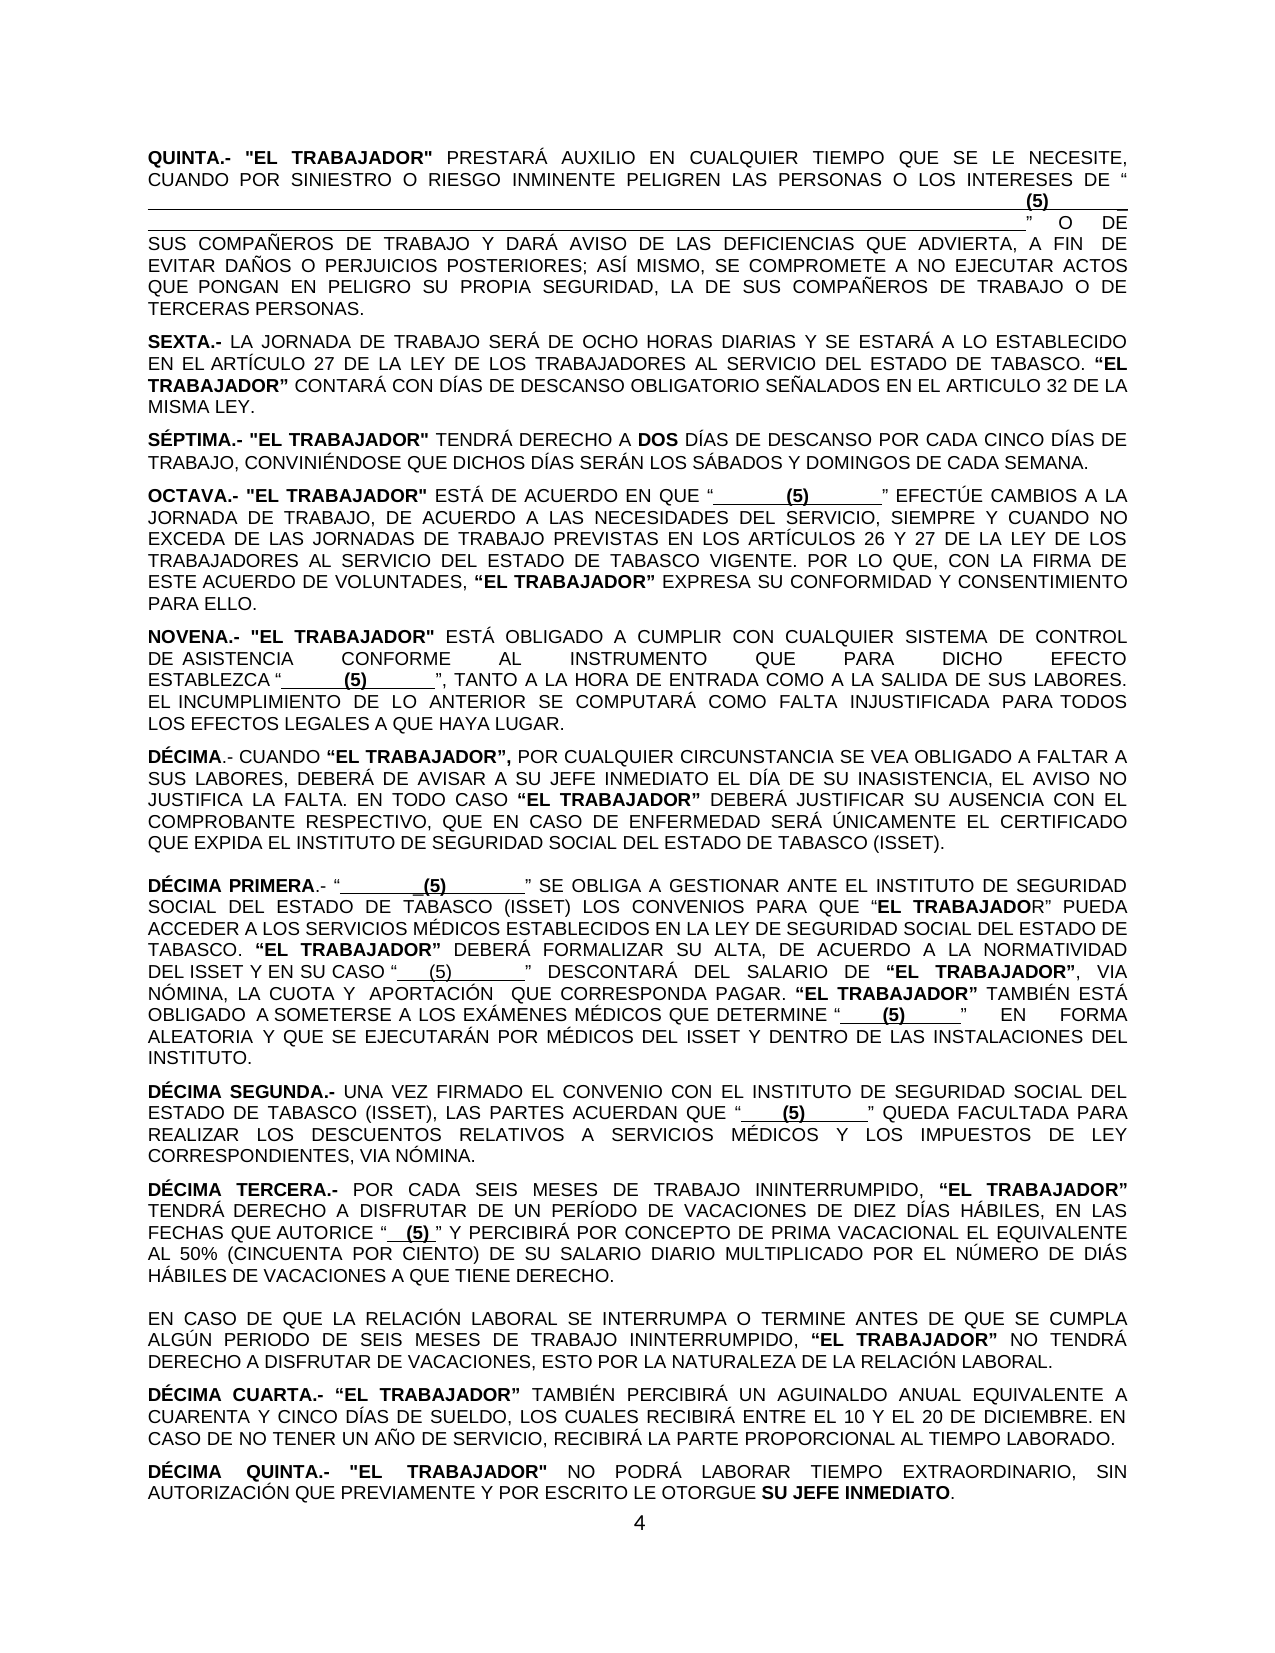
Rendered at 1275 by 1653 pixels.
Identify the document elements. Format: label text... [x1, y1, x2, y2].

text OCTAVA.- "EL TRABAJADOR" ESTÁ DE ACUERDO EN QUE “ (5) ” EFECTÚE CAMBIOS A LA JORNADA DE TRABAJO, DE ACUERDO A LAS NECESIDADES DEL SERVICIO, SIEMPRE Y CUANDO NO EXCEDA DE LAS JORNADAS DE TRABAJO PREVISTAS EN LOS ARTÍCULOS 26 Y 27 DE LA LEY DE LOS TRABAJADORES AL SERVICIO DEL ESTADO DE TABASCO VIGENTE. POR LO QUE, CON LA FIRMA DE ESTE ACUERDO DE VOLUNTADES, “EL TRABAJADOR” EXPRESA SU CONFORMIDAD Y CONSENTIMIENTO PARA ELLO. [148, 485, 1128, 614]
text NOVENA.- "EL TRABAJADOR" ESTÁ OBLIGADO A CUMPLIR CON CUALQUIER SISTEMA DE CONTROL DE ASISTENCIA CONFORME AL INSTRUMENTO QUE PARA DICHO EFECTO ESTABLEZCA “ (5) ”, TANTO A LA HORA DE ENTRADA COMO A LA SALIDA DE SUS LABORES. EL INCUMPLIMIENTO DE LO ANTERIOR SE COMPUTARÁ COMO FALTA INJUSTIFICADA PARA TODOS LOS EFECTOS LEGALES A QUE HAYA LUGAR. [148, 626, 1127, 734]
text SÉPTIMA.- "EL TRABAJADOR" TENDRÁ DERECHO A DOS DÍAS DE DESCANSO POR CADA CINCO DÍAS DE TRABAJO, CONVINIÉNDOSE QUE DICHOS DÍAS SERÁN LOS SÁBADOS Y DOMINGOS DE CADA SEMANA. [148, 429, 1127, 473]
text DÉCIMA TERCERA.- POR CADA SEIS MESES DE TRABAJO ININTERRUMPIDO, “EL TRABAJADOR” TENDRÁ DERECHO A DISFRUTAR DE UN PERÍODO DE VACACIONES DE DIEZ DÍAS HÁBILES, EN LAS FECHAS QUE AUTORICE “ (5) ” Y PERCIBIRÁ POR CONCEPTO DE PRIMA VACACIONAL EL EQUIVALENTE AL 50% (CINCUENTA POR CIENTO) DE SU SALARIO DIARIO MULTIPLICADO POR EL NÚMERO DE DIÁS HÁBILES DE VACACIONES A QUE TIENE DERECHO. [148, 1178, 1128, 1286]
text SEXTA.- LA JORNADA DE TRABAJO SERÁ DE OCHO HORAS DIARIAS Y SE ESTARÁ A LO ESTABLECIDO EN EL ARTÍCULO 27 DE LA LEY DE LOS TRABAJADORES AL SERVICIO DEL ESTADO DE TABASCO. “EL TRABAJADOR” CONTARÁ CON DÍAS DE DESCANSO OBLIGATORIO SEÑALADOS EN EL ARTICULO 32 DE LA MISMA LEY. [148, 331, 1128, 417]
text QUINTA.- "EL TRABAJADOR" PRESTARÁ AUXILIO EN CUALQUIER TIEMPO QUE SE LE NECESITE, CUANDO POR SINIESTRO O RIESGO INMINENTE PELIGREN LAS PERSONAS O LOS INTERESES DE “ (5) _ ” O DE SUS COMPAÑEROS DE TRABAJO Y DARÁ AVISO DE LAS DEFICIENCIAS QUE ADVIERTA, A FIN DE EVITAR DAÑOS O PERJUICIOS POSTERIORES; ASÍ MISMO, SE COMPROMETE A NO EJECUTAR ACTOS QUE PONGAN EN PELIGRO SU PROPIA SEGURIDAD, LA DE SUS COMPAÑEROS DE TRABAJO O DE TERCERAS PERSONAS. [148, 210, 1127, 319]
text EN CASO DE QUE LA RELACIÓN LABORAL SE INTERRUMPA O TERMINE ANTES DE QUE SE CUMPLA ALGÚN PERIODO DE SEIS MESES DE TRABAJO ININTERRUMPIDO, “EL TRABAJADOR” NO TENDRÁ DERECHO A DISFRUTAR DE VACACIONES, ESTO POR LA NATURALEZA DE LA RELACIÓN LABORAL. [148, 1308, 1127, 1372]
text DÉCIMA QUINTA.- "EL TRABAJADOR" NO PODRÁ LABORAR TIEMPO EXTRAORDINARIO, SIN AUTORIZACIÓN QUE PREVIAMENTE Y POR ESCRITO LE OTORGUE SU JEFE INMEDIATO. [148, 1461, 1127, 1504]
text DÉCIMA CUARTA.- “EL TRABAJADOR” TAMBIÉN PERCIBIRÁ UN AGUINALDO ANUAL EQUIVALENTE A CUARENTA Y CINCO DÍAS DE SUELDO, LOS CUALES RECIBIRÁ ENTRE EL 10 Y EL 20 DE DICIEMBRE. EN CASO DE NO TENER UN AÑO DE SERVICIO, RECIBIRÁ LA PARTE PROPORCIONAL AL TIEMPO LABORADO. [148, 1384, 1127, 1449]
text DÉCIMA.- CUANDO “EL TRABAJADOR”, POR CUALQUIER CIRCUNSTANCIA SE VEA OBLIGADO A FALTAR A SUS LABORES, DEBERÁ DE AVISAR A SU JEFE INMEDIATO EL DÍA DE SU INASISTENCIA, EL AVISO NO JUSTIFICA LA FALTA. EN TODO CASO “EL TRABAJADOR” DEBERÁ JUSTIFICAR SU AUSENCIA CON EL COMPROBANTE RESPECTIVO, QUE EN CASO DE ENFERMEDAD SERÁ ÚNICAMENTE EL CERTIFICADO QUE EXPIDA EL INSTITUTO DE SEGURIDAD SOCIAL DEL ESTADO DE TABASCO (ISSET). [148, 746, 1127, 853]
text DÉCIMA SEGUNDA.- UNA VEZ FIRMADO EL CONVENIO CON EL INSTITUTO DE SEGURIDAD SOCIAL DEL ESTADO DE TABASCO (ISSET), LAS PARTES ACUERDAN QUE “ (5) ” QUEDA FACULTADA PARA REALIZAR LOS DESCUENTOS RELATIVOS A SERVICIOS MÉDICOS Y LOS IMPUESTOS DE LEY CORRESPONDIENTES, VIA NÓMINA. [148, 1081, 1128, 1167]
text QUINTA.- "EL TRABAJADOR" PRESTARÁ AUXILIO EN CUALQUIER TIEMPO QUE SE LE NECESITE, CUANDO POR SINIESTRO O RIESGO INMINENTE PELIGREN LAS PERSONAS O LOS INTERESES DE “ (5) _ ” O DE SUS COMPAÑEROS DE TRABAJO Y DARÁ AVISO DE LAS DEFICIENCIAS QUE ADVIERTA, A FIN DE EVITAR DAÑOS O PERJUICIOS POSTERIORES; ASÍ MISMO, SE COMPROMETE A NO EJECUTAR ACTOS QUE PONGAN EN PELIGRO SU PROPIA SEGURIDAD, LA DE SUS COMPAÑEROS DE TRABAJO O DE TERCERAS PERSONAS. [148, 147, 1127, 209]
text DÉCIMA PRIMERA.- “ _(5) ” SE OBLIGA A GESTIONAR ANTE EL INSTITUTO DE SEGURIDAD SOCIAL DEL ESTADO DE TABASCO (ISSET) LOS CONVENIOS PARA QUE “EL TRABAJADOR” PUEDA ACCEDER A LOS SERVICIOS MÉDICOS ESTABLECIDOS EN LA LEY DE SEGURIDAD SOCIAL DEL ESTADO DE TABASCO. “EL TRABAJADOR” DEBERÁ FORMALIZAR SU ALTA, DE ACUERDO A LA NORMATIVIDAD DEL ISSET Y EN SU CASO “ (5) ” DESCONTARÁ DEL SALARIO DE “EL TRABAJADOR”, VIA NÓMINA, LA CUOTA Y APORTACIÓN QUE CORRESPONDA PAGAR. “EL TRABAJADOR” TAMBIÉN ESTÁ OBLIGADO A SOMETERSE A LOS EXÁMENES MÉDICOS QUE DETERMINE “ (5) ” EN FORMA ALEATORIA Y QUE SE EJECUTARÁN POR MÉDICOS DEL ISSET Y DENTRO DE LAS INSTALACIONES DEL INSTITUTO. [148, 874, 1127, 1069]
